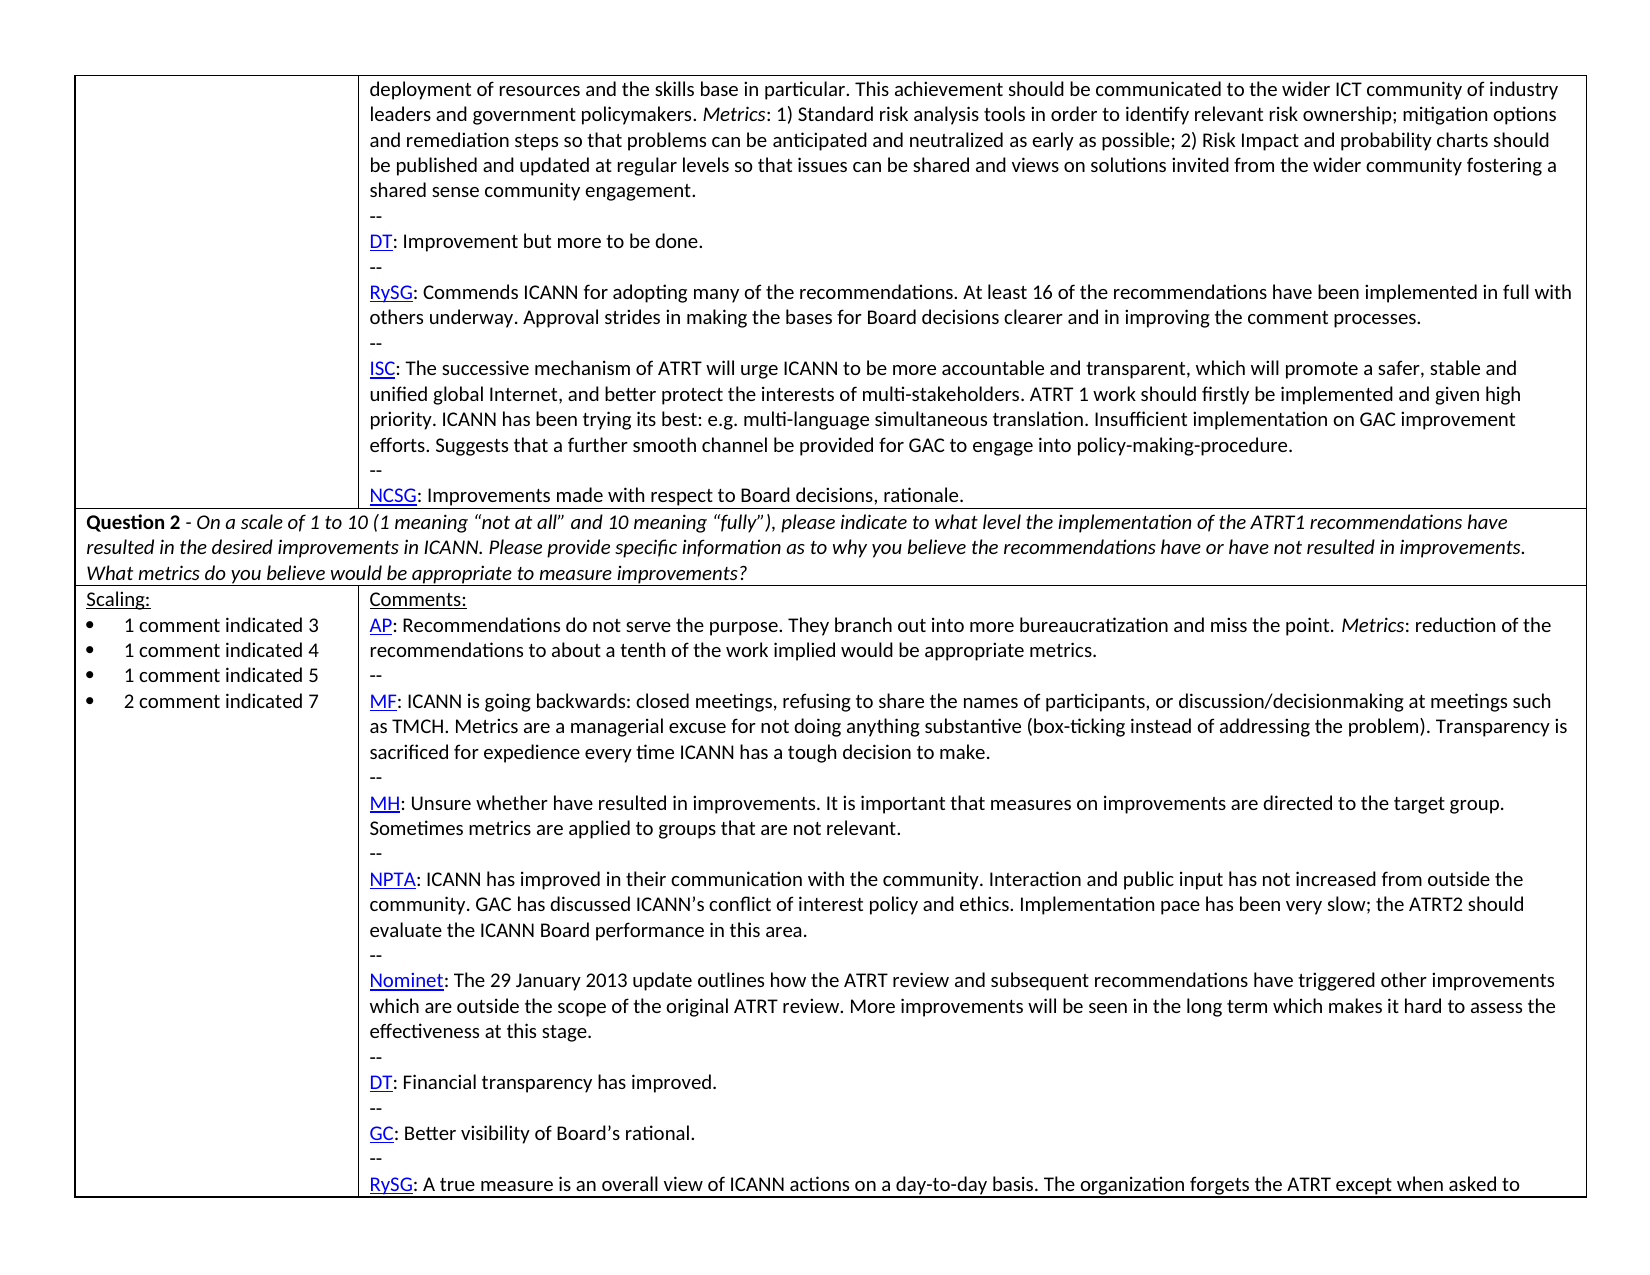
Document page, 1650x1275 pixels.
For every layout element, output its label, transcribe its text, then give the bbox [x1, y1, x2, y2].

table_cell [359, 586, 1586, 1196]
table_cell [76, 586, 358, 1196]
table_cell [76, 76, 358, 508]
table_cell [359, 76, 1586, 508]
table_cell Question 2 - On a scale of 1 to 10 (1 meaning “not at all” and 10 meaning “fully”), please indicate to what level the implementation of the ATRT1 recommendations have resulted in the desired improvements in ICANN. Please provide specific information as to why you believe the recommendations have or have not resulted in improvements. What metrics do you believe would be appropriate to measure improvements? [76, 509, 1586, 585]
